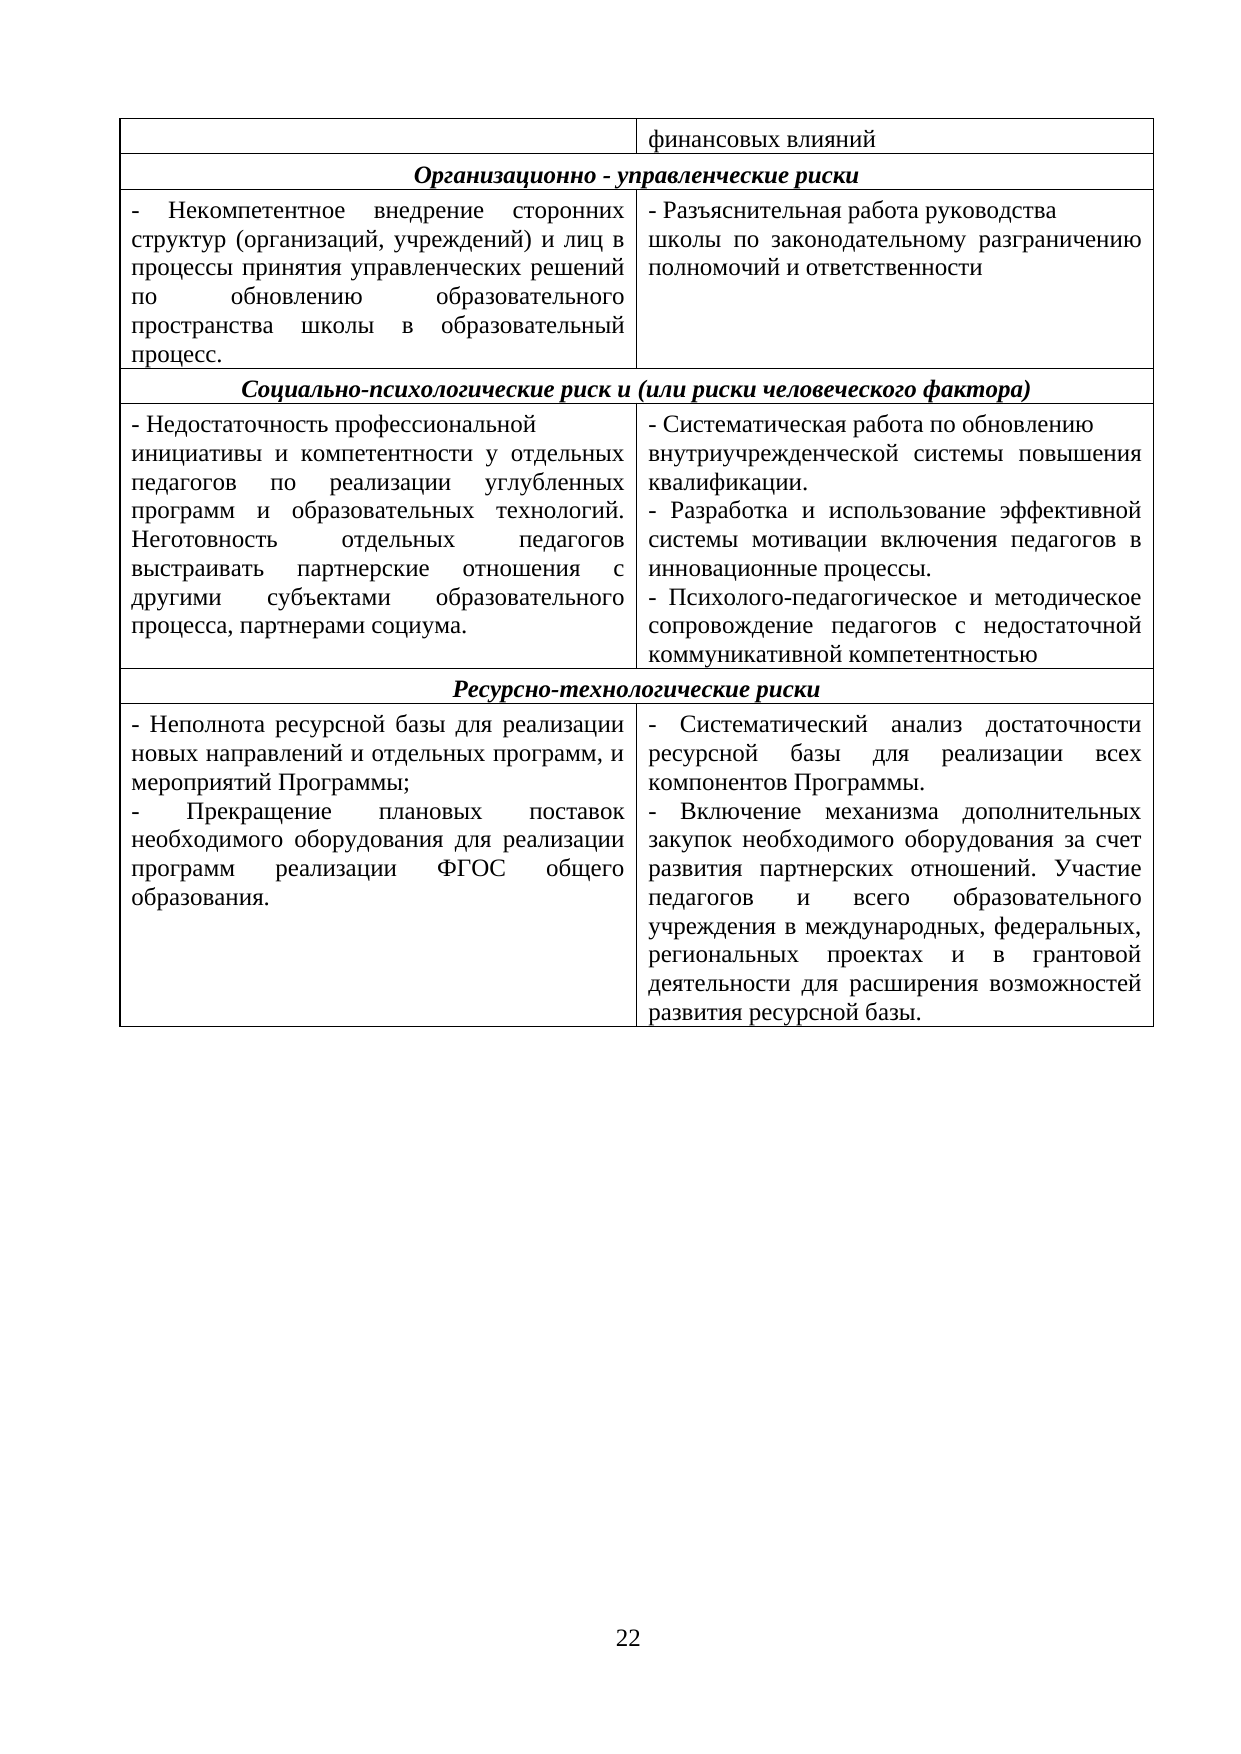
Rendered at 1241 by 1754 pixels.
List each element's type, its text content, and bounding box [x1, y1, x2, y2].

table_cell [637, 119, 1153, 153]
table_cell - Систематический анализ достаточности ресурсной базы для реализации всех компонентов Программы. - Включение механизма дополнительных закупок необходимого оборудования за счет развития партнерских отношений. Участие педагогов и всего образовательного учреждения в международных, федеральных, региональных проектах и в грантовой деятельности для расширения возможностей развития ресурсной базы. [637, 704, 1153, 1026]
table_cell - Недостаточность профессиональной инициативы и компетентности у отдельных педагогов по реализации углубленных программ и образовательных технологий. Неготовность отдельных педагогов выстраивать партнерские отношения с другими субъектами образовательного процесса, партнерами социума. [121, 404, 636, 668]
table_cell - Некомпетентное внедрение сторонних структур (организаций, учреждений) и лиц в процессы принятия управленческих решений по обновлению образовательного пространства школы в образовательный процесс. [121, 190, 636, 367]
table_cell Ресурсно-технологические риски [121, 669, 1153, 703]
table_cell - Неполнота ресурсной базы для реализации новых направлений и отдельных программ, и мероприятий Программы; - Прекращение плановых поставок необходимого оборудования для реализации программ реализации ФГОС общего образования. [121, 704, 636, 1026]
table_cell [121, 119, 636, 153]
table_cell - Разъяснительная работа руководства школы по законодательному разграничению полномочий и ответственности [637, 190, 1153, 367]
table_cell Социально-психологические риск и (или риски человеческого фактора) [121, 369, 1153, 403]
table_cell Организационно - управленческие риски [121, 154, 1153, 188]
table_cell - Систематическая работа по обновлению внутриучрежденческой системы повышения квалификации. - Разработка и использование эффективной системы мотивации включения педагогов в инновационные процессы. - Психолого-педагогическое и методическое сопровождение педагогов с недостаточной коммуникативной компетентностью [637, 404, 1153, 668]
